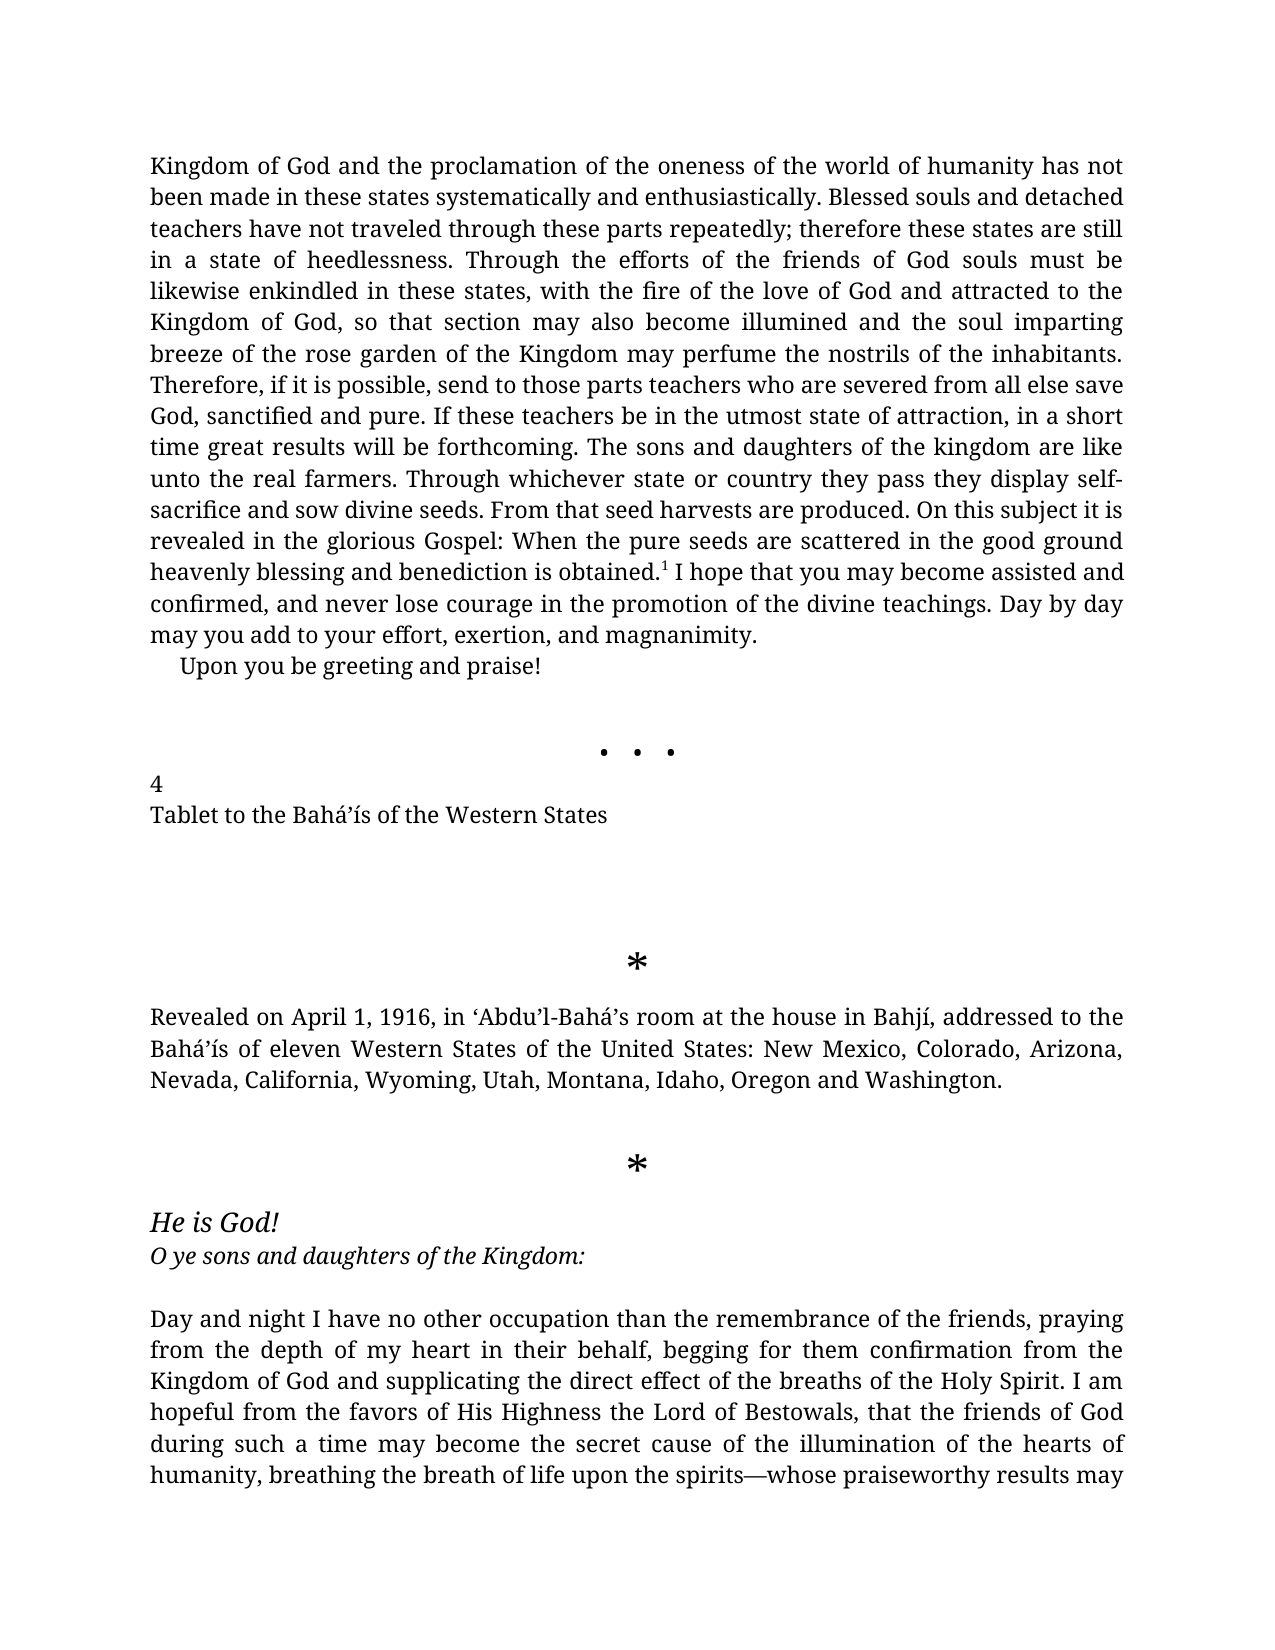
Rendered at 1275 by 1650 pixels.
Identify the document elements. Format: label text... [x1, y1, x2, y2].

text He is God! O ye sons and daughters of the Kingdom: [150, 1203, 1125, 1271]
text Upon you be greeting and praise! [150, 650, 1125, 681]
text * [150, 939, 1125, 1001]
text Revealed on April 1, 1916, in ‘Abdu’l-Bahá’s room at the house in Bahjí, addressed to the Bahá’ís of eleven Western States of the United States: New Mexico, Colorado, Arizona, Nevada, California, Wyoming, Utah, Montana, Idaho, Oregon and Washington. [150, 1001, 1125, 1095]
text * [150, 1141, 1125, 1203]
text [150, 150, 1125, 650]
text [150, 1303, 1125, 1490]
text • • • [150, 735, 1125, 768]
